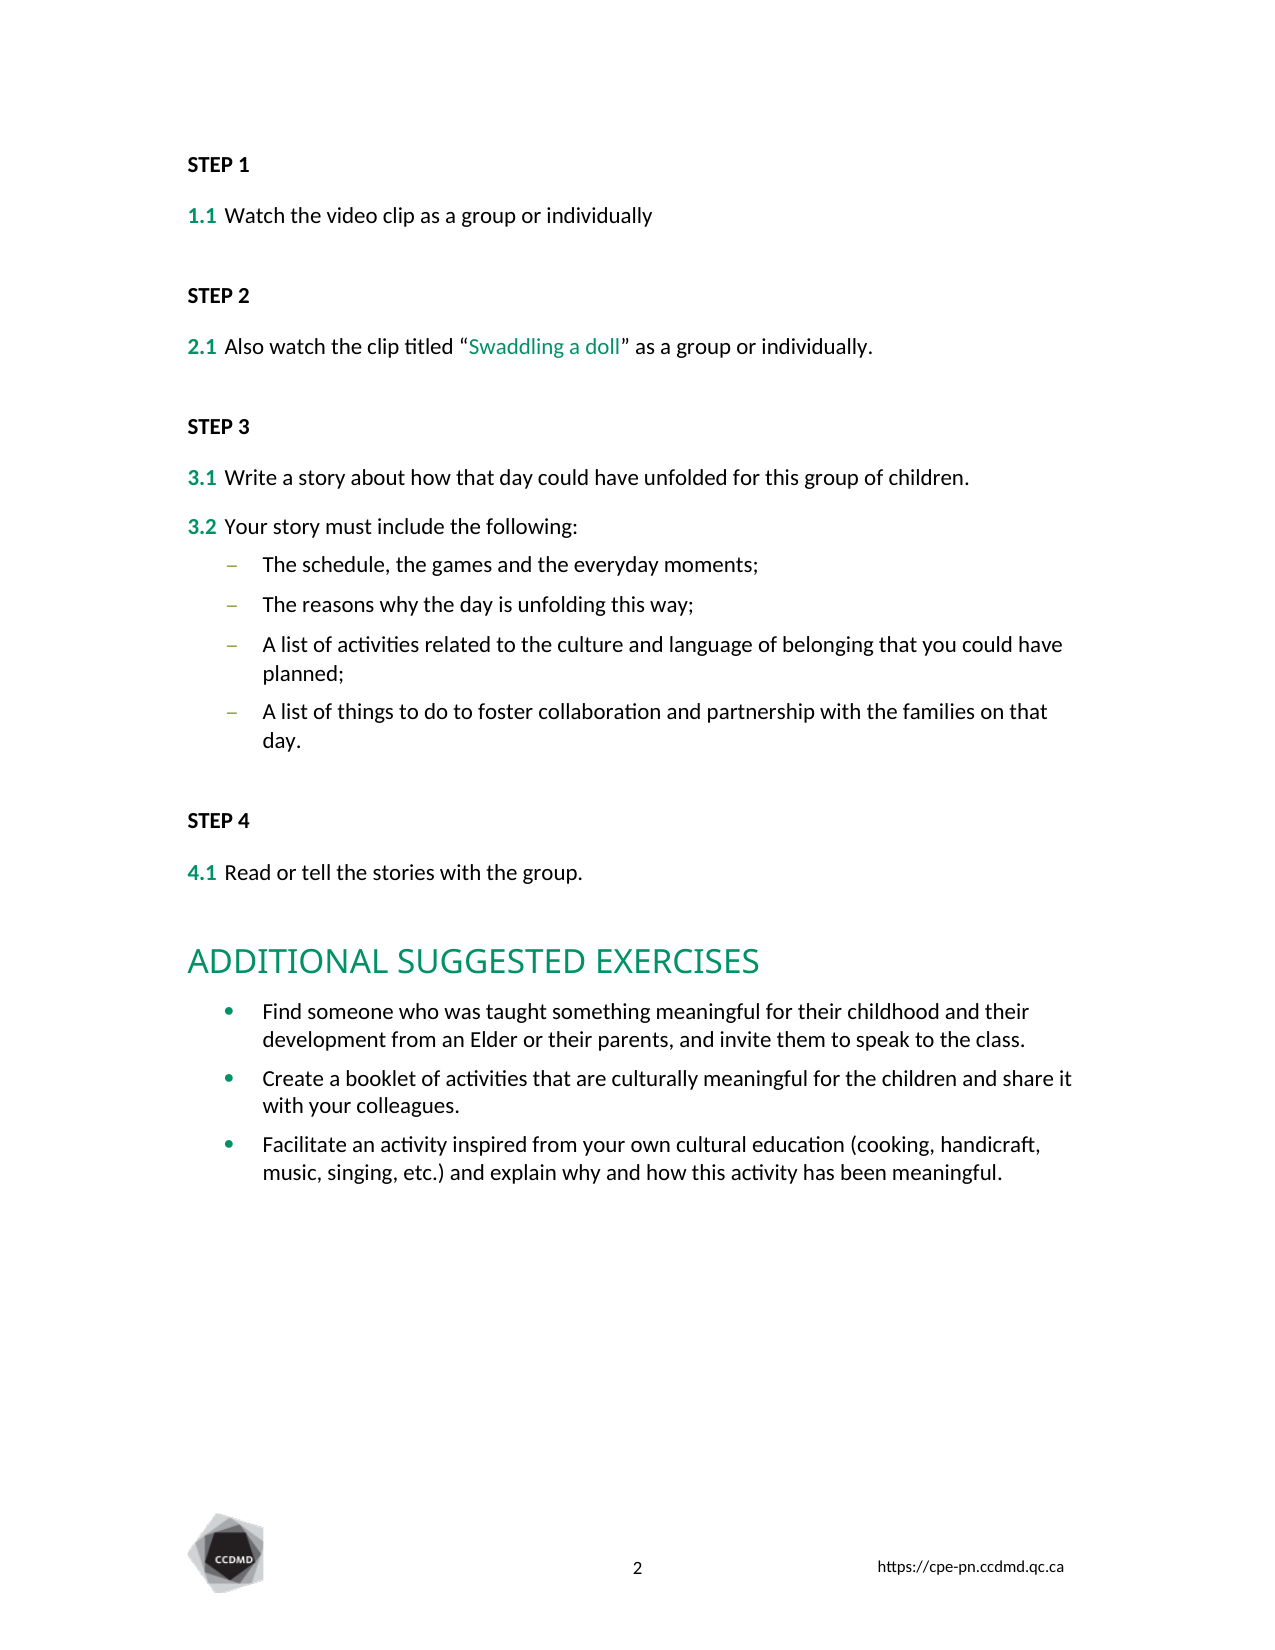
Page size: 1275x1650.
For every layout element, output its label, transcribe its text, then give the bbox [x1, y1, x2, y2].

list A list of things to do to foster collaboration and partnership with the families on that day. [225, 697, 1088, 754]
text STEP 1 [187, 150, 1088, 178]
list A list of activities related to the culture and language of belonging that you could have planned; [225, 630, 1088, 687]
text Write a story about how that day could have unfolded for this group of children. [187, 463, 1088, 491]
text Your story must include the following: [187, 512, 1088, 540]
text STEP 3 [187, 412, 1088, 440]
subtitle Additional suggested exercises [187, 938, 1088, 983]
text Also watch the clip titled “Swaddling a doll” as a group or individually. [187, 332, 1088, 360]
list The reasons why the day is unfolding this way; [225, 590, 1088, 619]
list The schedule, the games and the everyday moments; [225, 551, 1088, 580]
list Facilitate an activity inspired from your own cultural education (cooking, handicraft, music, singing, etc.) and explain why and how this activity has been meaningful. [225, 1130, 1088, 1186]
text STEP 4 [187, 807, 1088, 835]
text Read or tell the stories with the group. [187, 858, 1088, 886]
text Watch the video clip as a group or individually [187, 201, 1088, 229]
list Create a booklet of activities that are culturally meaningful for the children and share it with your colleagues. [225, 1064, 1088, 1120]
text STEP 2 [187, 281, 1088, 309]
list Find someone who was taught something meaningful for their childhood and their development from an Elder or their parents, and invite them to speak to the class. [225, 997, 1088, 1053]
